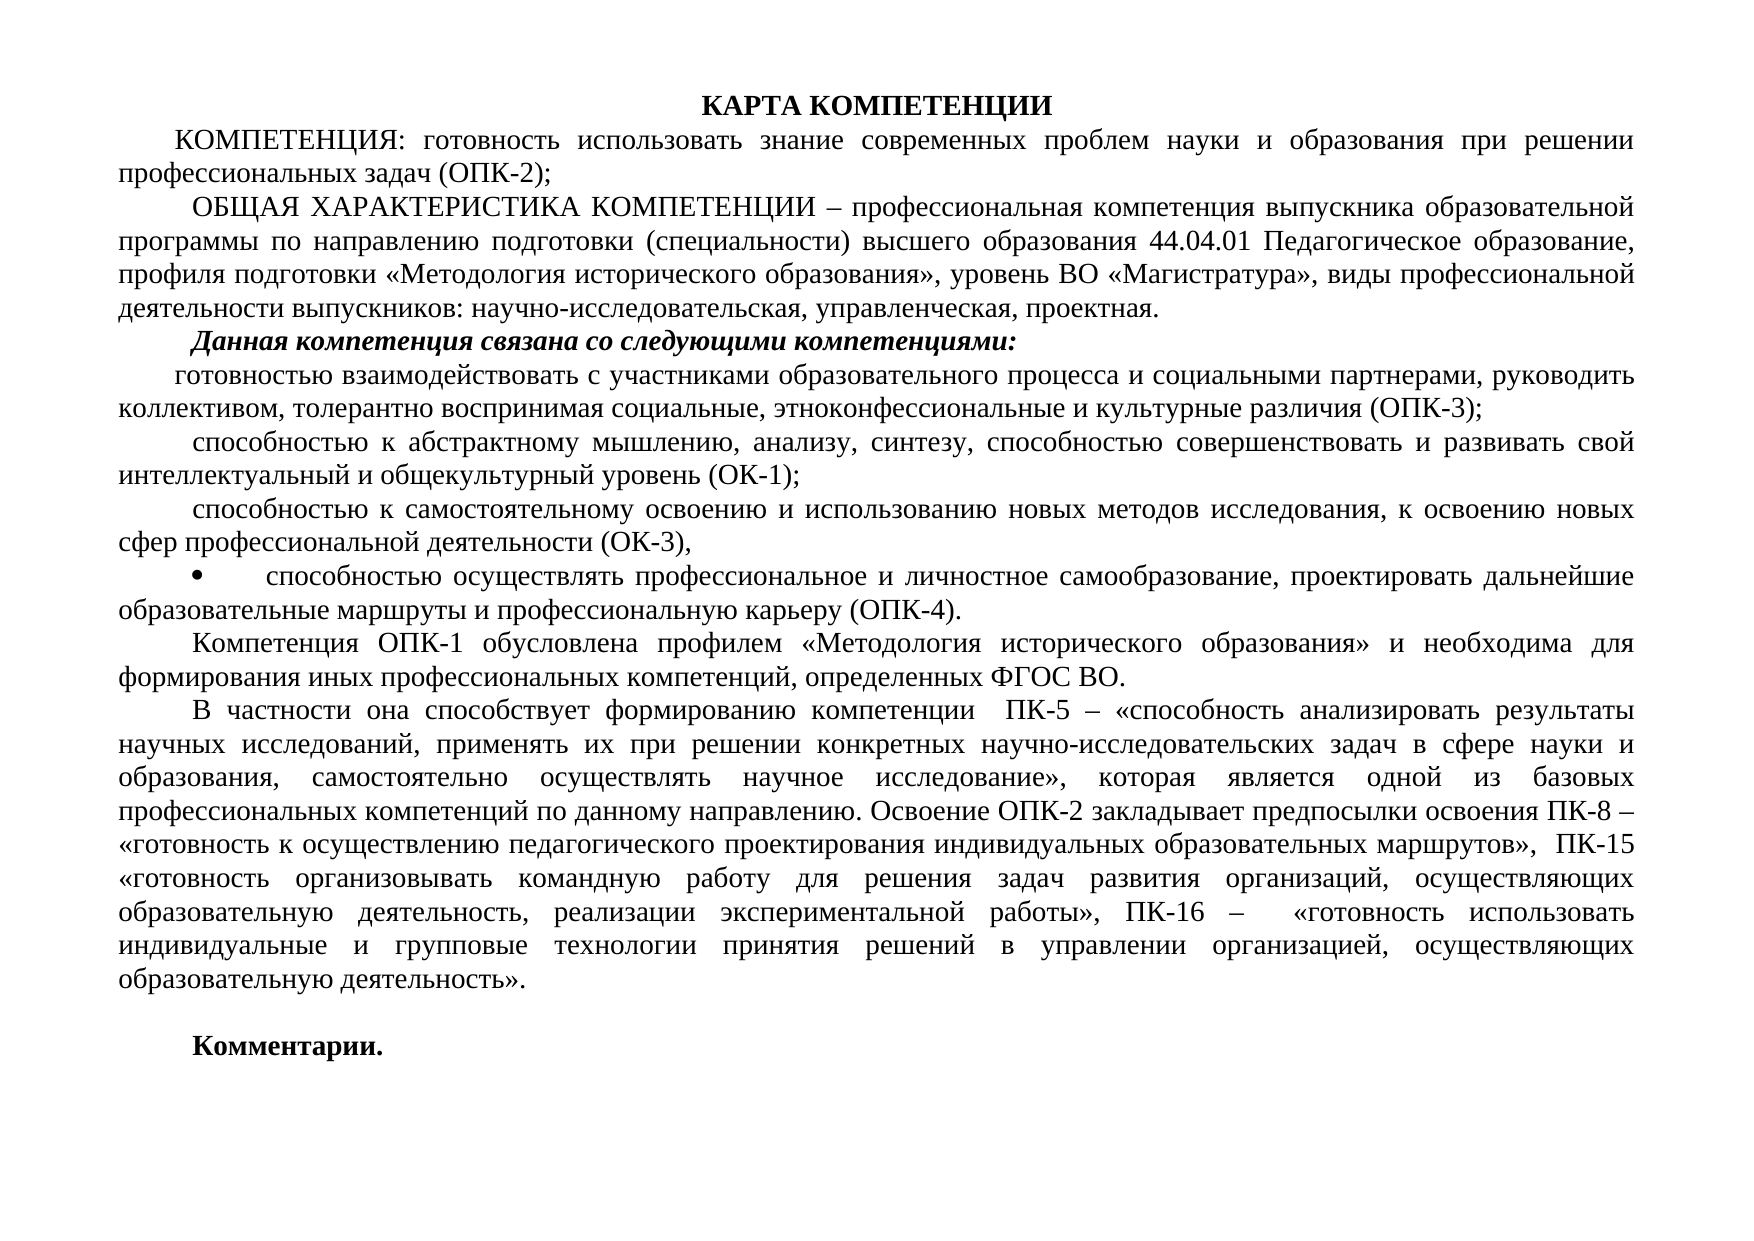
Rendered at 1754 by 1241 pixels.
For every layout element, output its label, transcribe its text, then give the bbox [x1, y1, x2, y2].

text Компетенция ОПК-1 обусловлена профилем «Методология исторического образования» и необходима для формирования иных профессиональных компетенций, определенных ФГОС ВО. [118, 625, 1636, 692]
text Данная компетенция связана со следующими компетенциями: [118, 323, 1636, 357]
list способностью осуществлять профессиональное и личностное самообразование, проектировать дальнейшие образовательные маршруты и профессиональную карьеру (ОПК-4). [118, 558, 1636, 625]
text способностью к самостоятельному освоению и использованию новых методов исследования, к освоению новых сфер профессиональной деятельности (ОК-3), [118, 491, 1636, 558]
text способностью к абстрактному мышлению, анализу, синтезу, способностью совершенствовать и развивать свой интеллектуальный и общекультурный уровень (ОК-1); [118, 424, 1636, 491]
text Комментарии. [118, 1028, 1636, 1061]
text КОМПЕТЕНЦИЯ: готовность использовать знание современных проблем науки и образования при решении профессиональных задач (ОПК-2); [118, 122, 1636, 189]
text КАРТА КОМПЕТЕНЦИИ [118, 88, 1636, 122]
text В частности она способствует формированию компетенции ПК-5 – «способность анализировать результаты научных исследований, применять их при решении конкретных научно-исследовательских задач в сфере науки и образования, самостоятельно осуществлять научное исследование», которая является одной из базовых профессиональных компетенций по данному направлению. Освоение ОПК-2 закладывает предпосылки освоения ПК-8 – «готовность к осуществлению педагогического проектирования индивидуальных образовательных маршрутов», ПК-15 «готовность организовывать командную работу для решения задач развития организаций, осуществляющих образовательную деятельность, реализации экспериментальной работы», ПК-16 – «готовность использовать индивидуальные и групповые технологии принятия решений в управлении организацией, осуществляющих образовательную деятельность». [118, 692, 1636, 994]
text готовностью взаимодействовать с участниками образовательного процесса и социальными партнерами, руководить коллективом, толерантно воспринимая социальные, этноконфессиональные и культурные различия (ОПК-3); [118, 357, 1636, 424]
text ОБЩАЯ ХАРАКТЕРИСТИКА КОМПЕТЕНЦИИ – профессиональная компетенция выпускника образовательной программы по направлению подготовки (специальности) высшего образования 44.04.01 Педагогическое образование, профиля подготовки «Методология исторического образования», уровень ВО «Магистратура», виды профессиональной деятельности выпускников: научно-исследовательская, управленческая, проектная. [118, 189, 1636, 323]
